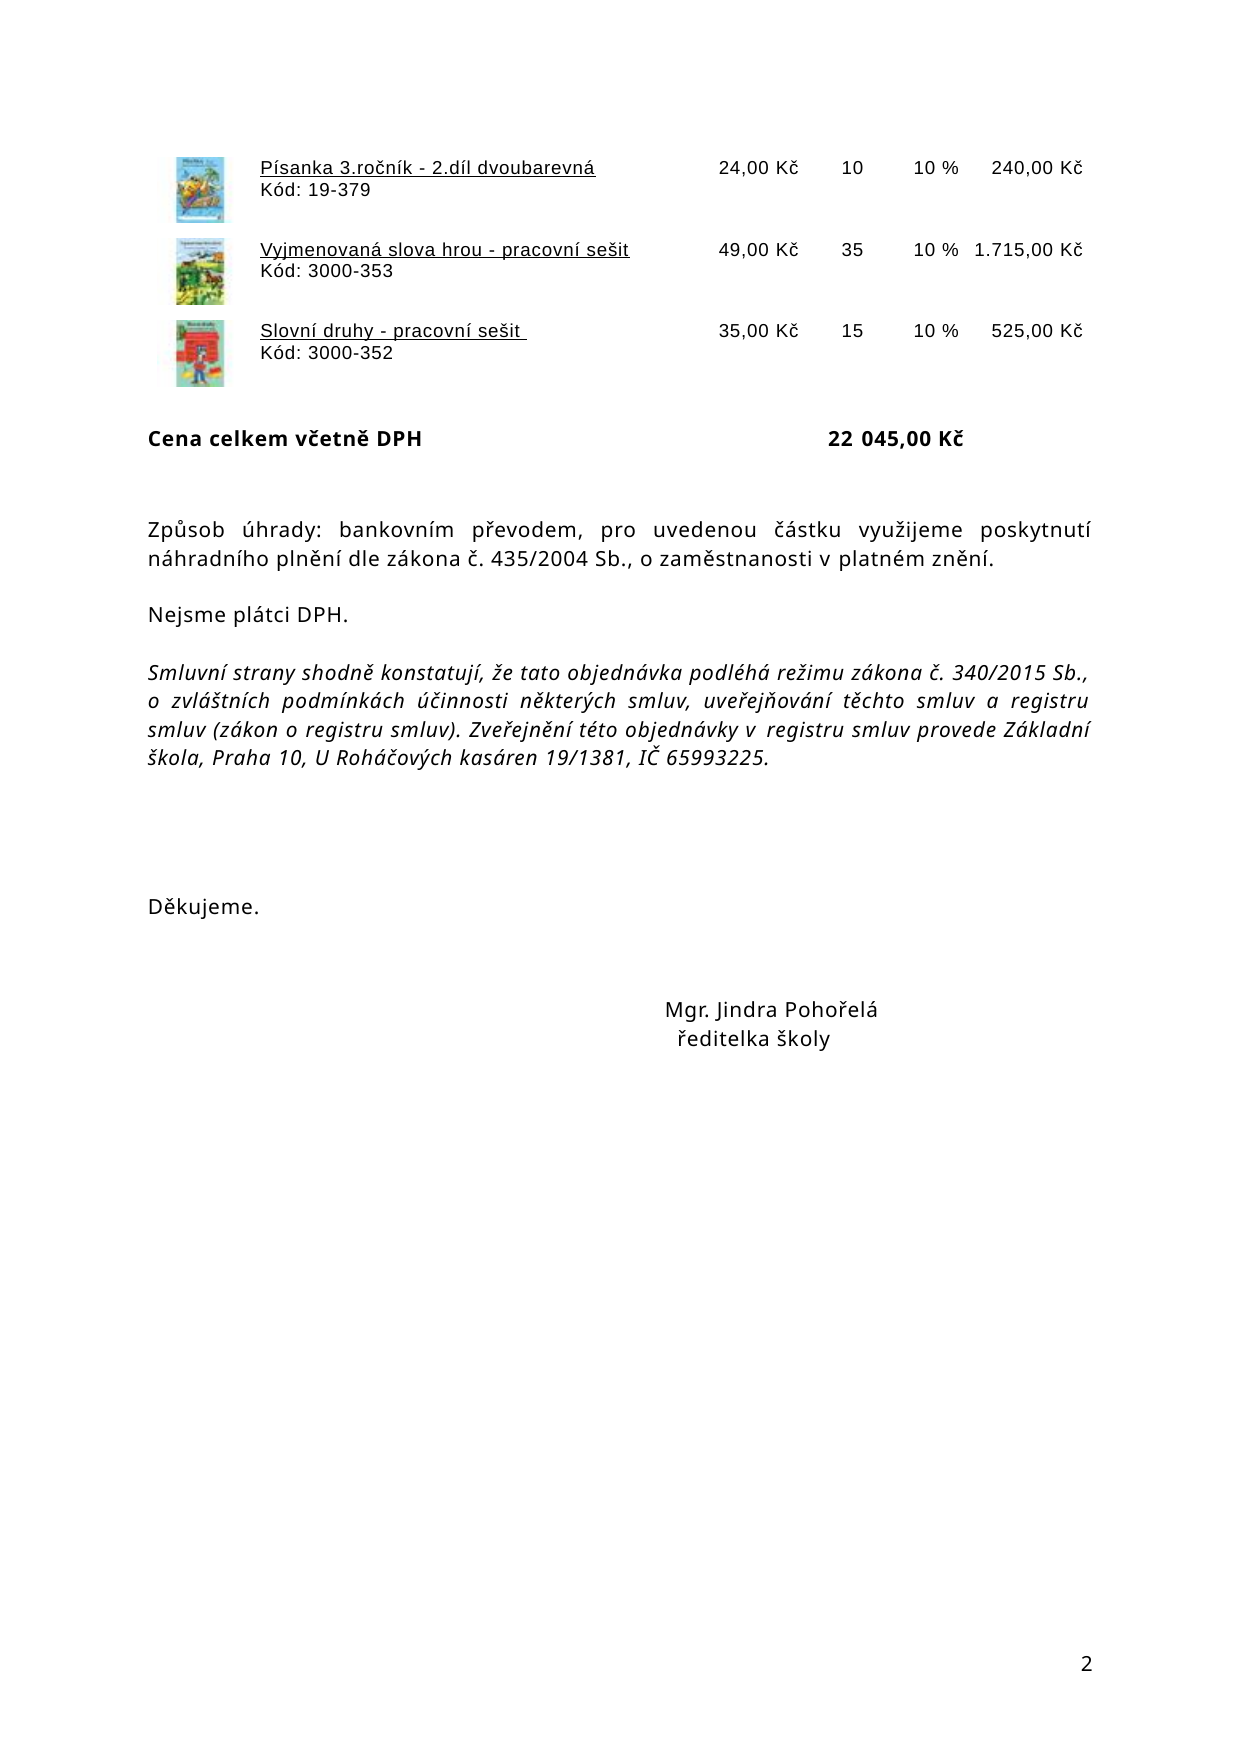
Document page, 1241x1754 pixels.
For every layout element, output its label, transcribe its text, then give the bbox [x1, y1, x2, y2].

text Mgr. Jindra Pohořelá [591, 995, 1093, 1024]
text Způsob úhrady: bankovním převodem, pro uvedenou částku využijeme poskytnutí náhradního plnění dle zákona č. 435/2004 Sb., o zaměstnanosti v platném znění. [148, 515, 1093, 572]
text Cena celkem včetně DPH 22 045,00 Kč [148, 424, 1093, 453]
text Nejsme plátci DPH. [148, 601, 1093, 629]
table_header [148, 148, 1093, 396]
text Smluvní strany shodně konstatují, že tato objednávka podléhá režimu zákona č. 340/2015 Sb., o zvláštních podmínkách účinnosti některých smluv, uveřejňování těchto smluv a registru smluv (zákon o registru smluv). Zveřejnění této objednávky v registru smluv provede Základní škola, Praha 10, U Roháčových kasáren 19/1381, IČ 65993225. [148, 658, 1093, 772]
text ředitelka školy [591, 1024, 1093, 1052]
picture [157, 320, 245, 387]
text Děkujeme. [148, 892, 1093, 920]
picture [157, 157, 245, 223]
picture [157, 238, 245, 305]
